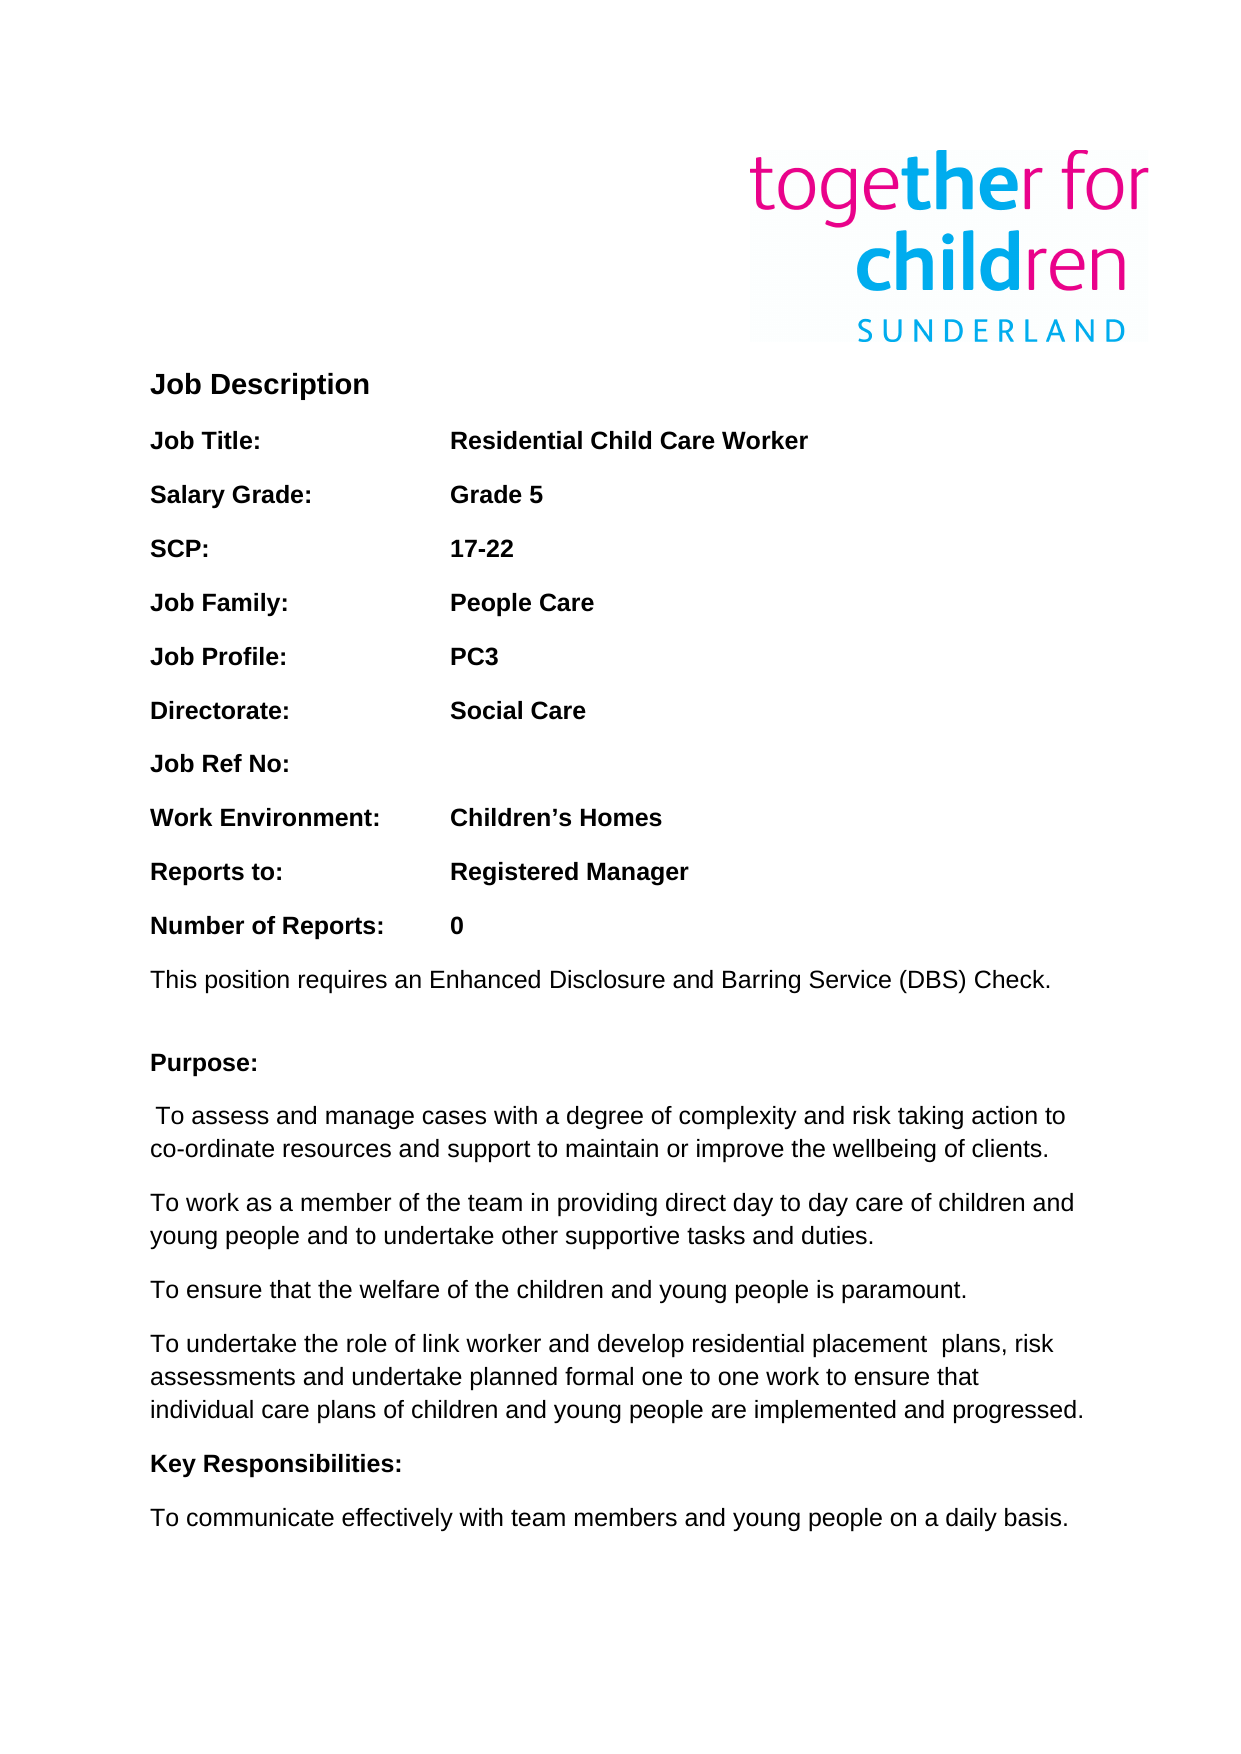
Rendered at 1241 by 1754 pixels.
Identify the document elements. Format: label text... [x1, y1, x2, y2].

text Salary Grade: Grade 5 [150, 480, 1090, 509]
text Key Responsibilities: [150, 1449, 1090, 1478]
picture [1079, 328, 1090, 342]
text Directorate: Social Care [150, 696, 1090, 724]
text SCP: 17-22 [150, 534, 1090, 563]
text To ensure that the welfare of the children and young people is paramount. [150, 1275, 1090, 1304]
text To undertake the role of link worker and develop residential placement plans, risk assessments and undertake planned formal one to one work to ensure that individual care plans of children and young people are implemented and progressed. [150, 1329, 1090, 1424]
text Purpose: [150, 1047, 1090, 1076]
text Number of Reports: 0 [150, 911, 1090, 940]
picture [1050, 336, 1061, 342]
picture [918, 328, 928, 342]
picture [750, 150, 1149, 342]
text Work Environment: Children’s Homes [150, 803, 1090, 832]
text Job Profile: PC3 [150, 642, 1090, 671]
text Job Ref No: [150, 749, 1090, 778]
text To assess and manage cases with a degree of complexity and risk taking action to co-ordinate resources and support to maintain or improve the wellbeing of clients. [150, 1101, 1090, 1163]
text This position requires an Enhanced Disclosure and Barring Service (DBS) Check. [150, 965, 1090, 994]
picture [1003, 322, 1009, 330]
text Job Description [150, 367, 1090, 401]
text To work as a member of the team in providing direct day to day care of children and young people and to undertake other supportive tasks and duties. [150, 1188, 1090, 1250]
text To communicate effectively with team members and young people on a daily basis. [150, 1503, 1090, 1531]
text Reports to: Registered Manager [150, 857, 1090, 886]
picture [1003, 333, 1009, 342]
picture [1110, 322, 1120, 339]
picture [949, 322, 959, 339]
text Job Family: People Care [150, 588, 1090, 617]
text Job Title: Residential Child Care Worker [150, 426, 1090, 455]
